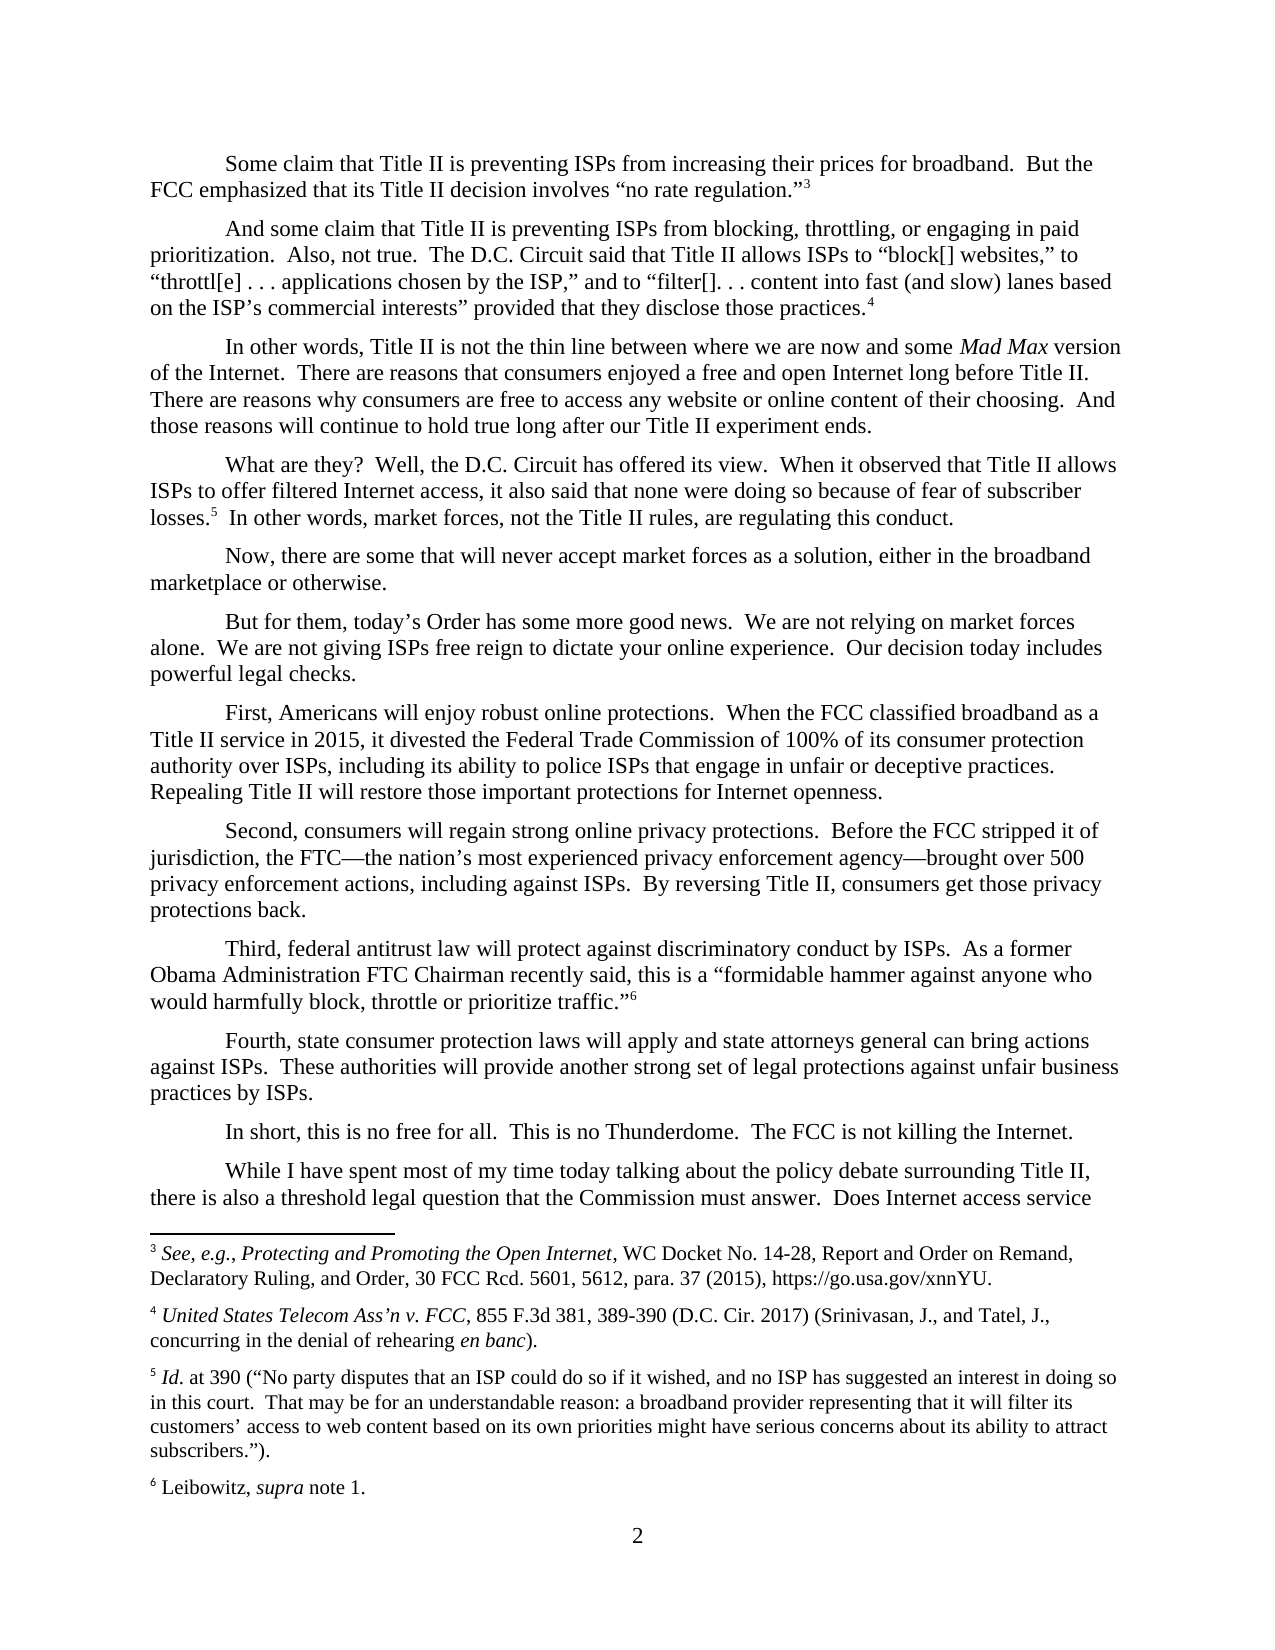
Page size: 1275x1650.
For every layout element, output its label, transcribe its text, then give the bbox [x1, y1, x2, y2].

text In other words, Title II is not the thin line between where we are now and some Mad Max version of the Internet. There are reasons that consumers enjoyed a free and open Internet long before Title II. There are reasons why consumers are free to access any website or online content of their choosing. And those reasons will continue to hold true long after our Title II experiment ends. [150, 333, 1125, 438]
text What are they? Well, the D.C. Circuit has offered its view. When it observed that Title II allows ISPs to offer filtered Internet access, it also said that none were doing so because of fear of subscriber losses. In other words, market forces, not the Title II rules, are regulating this conduct. [150, 451, 1125, 530]
text Fourth, state consumer protection laws will apply and state attorneys general can bring actions against ISPs. These authorities will provide another strong set of legal protections against unfair business practices by ISPs. [150, 1027, 1125, 1106]
text Second, consumers will regain strong online privacy protections. Before the FCC stripped it of jurisdiction, the FTC—the nation’s most experienced privacy enforcement agency—brought over 500 privacy enforcement actions, including against ISPs. By reversing Title II, consumers get those privacy protections back. [150, 817, 1125, 923]
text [150, 1157, 1125, 1210]
text First, Americans will enjoy robust online protections. When the FCC classified broadband as a Title II service in 2015, it divested the Federal Trade Commission of 100% of its consumer protection authority over ISPs, including its ability to police ISPs that engage in unfair or deceptive practices. Repealing Title II will restore those important protections for Internet openness. [150, 699, 1125, 805]
text But for them, today’s Order has some more good news. We are not relying on market forces alone. We are not giving ISPs free reign to dictate your online experience. Our decision today includes powerful legal checks. [150, 608, 1125, 687]
text Some claim that Title II is preventing ISPs from increasing their prices for broadband. But the FCC emphasized that its Title II decision involves “no rate regulation.” [150, 150, 1125, 203]
text Third, federal antitrust law will protect against discriminatory conduct by ISPs. As a former Obama Administration FTC Chairman recently said, this is a “formidable hammer against anyone who would harmfully block, throttle or prioritize traffic.” [150, 935, 1125, 1014]
text And some claim that Title II is preventing ISPs from blocking, throttling, or engaging in paid prioritization. Also, not true. The D.C. Circuit said that Title II allows ISPs to “block[] websites,” to “throttl[e] . . . applications chosen by the ISP,” and to “filter[]. . . content into fast (and slow) lanes based on the ISP’s commercial interests” provided that they disclose those practices. [150, 215, 1125, 321]
text Now, there are some that will never accept market forces as a solution, either in the broadband marketplace or otherwise. [150, 543, 1125, 595]
text In short, this is no free for all. This is no Thunderdome. The FCC is not killing the Internet. [150, 1118, 1125, 1145]
